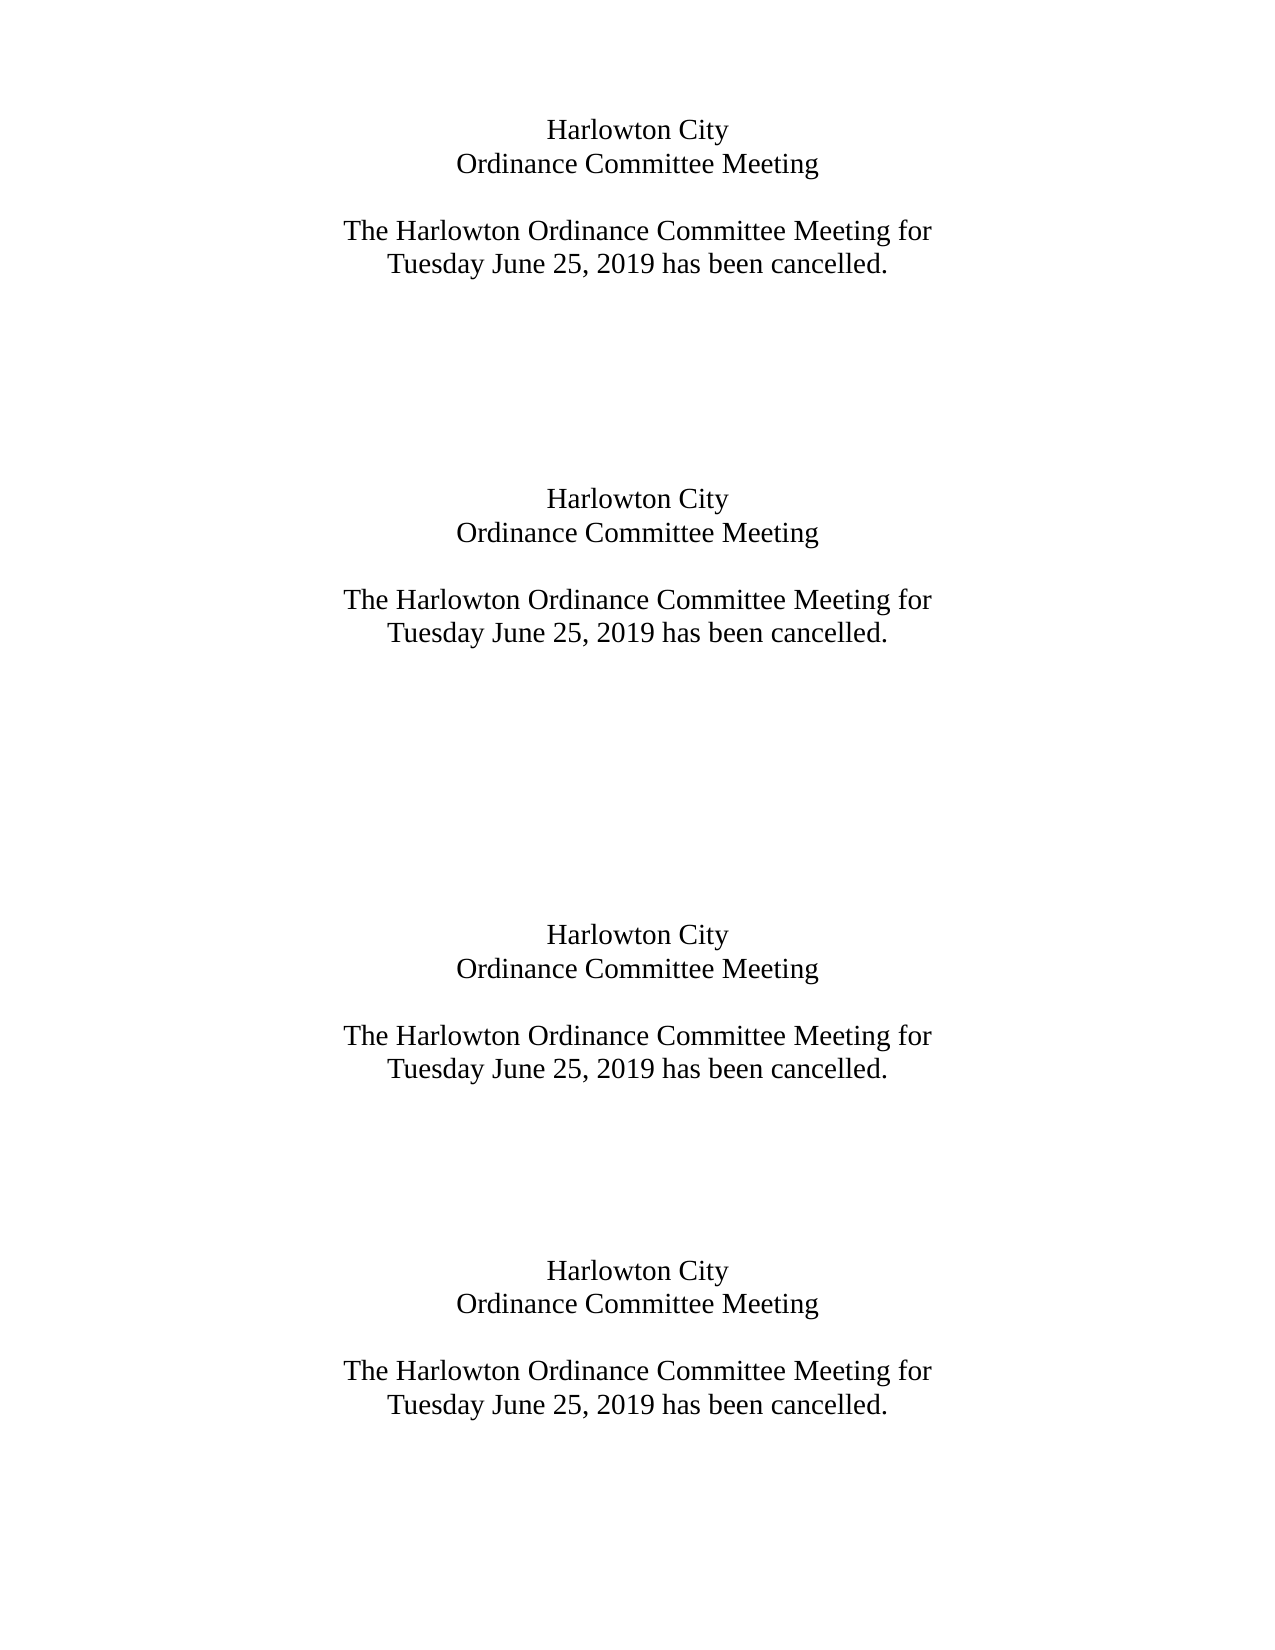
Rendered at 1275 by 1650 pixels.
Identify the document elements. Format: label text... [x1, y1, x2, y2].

text Ordinance Committee Meeting [112, 515, 1162, 548]
text The Harlowton Ordinance Committee Meeting for [112, 582, 1162, 616]
text Tuesday June 25, 2019 has been cancelled. [112, 1052, 1162, 1085]
text Harlowton City [112, 481, 1162, 515]
text Harlowton City [112, 112, 1162, 146]
text Tuesday June 25, 2019 has been cancelled. [112, 616, 1162, 649]
text The Harlowton Ordinance Committee Meeting for [112, 213, 1162, 247]
text The Harlowton Ordinance Committee Meeting for [112, 1018, 1162, 1052]
text Tuesday June 25, 2019 has been cancelled. [112, 247, 1162, 280]
text Ordinance Committee Meeting [112, 146, 1162, 179]
text Ordinance Committee Meeting [112, 1286, 1162, 1320]
text The Harlowton Ordinance Committee Meeting for [112, 1353, 1162, 1387]
text Harlowton City [112, 1253, 1162, 1286]
text Ordinance Committee Meeting [112, 951, 1162, 984]
text Harlowton City [112, 917, 1162, 951]
text Tuesday June 25, 2019 has been cancelled. [112, 1387, 1162, 1421]
